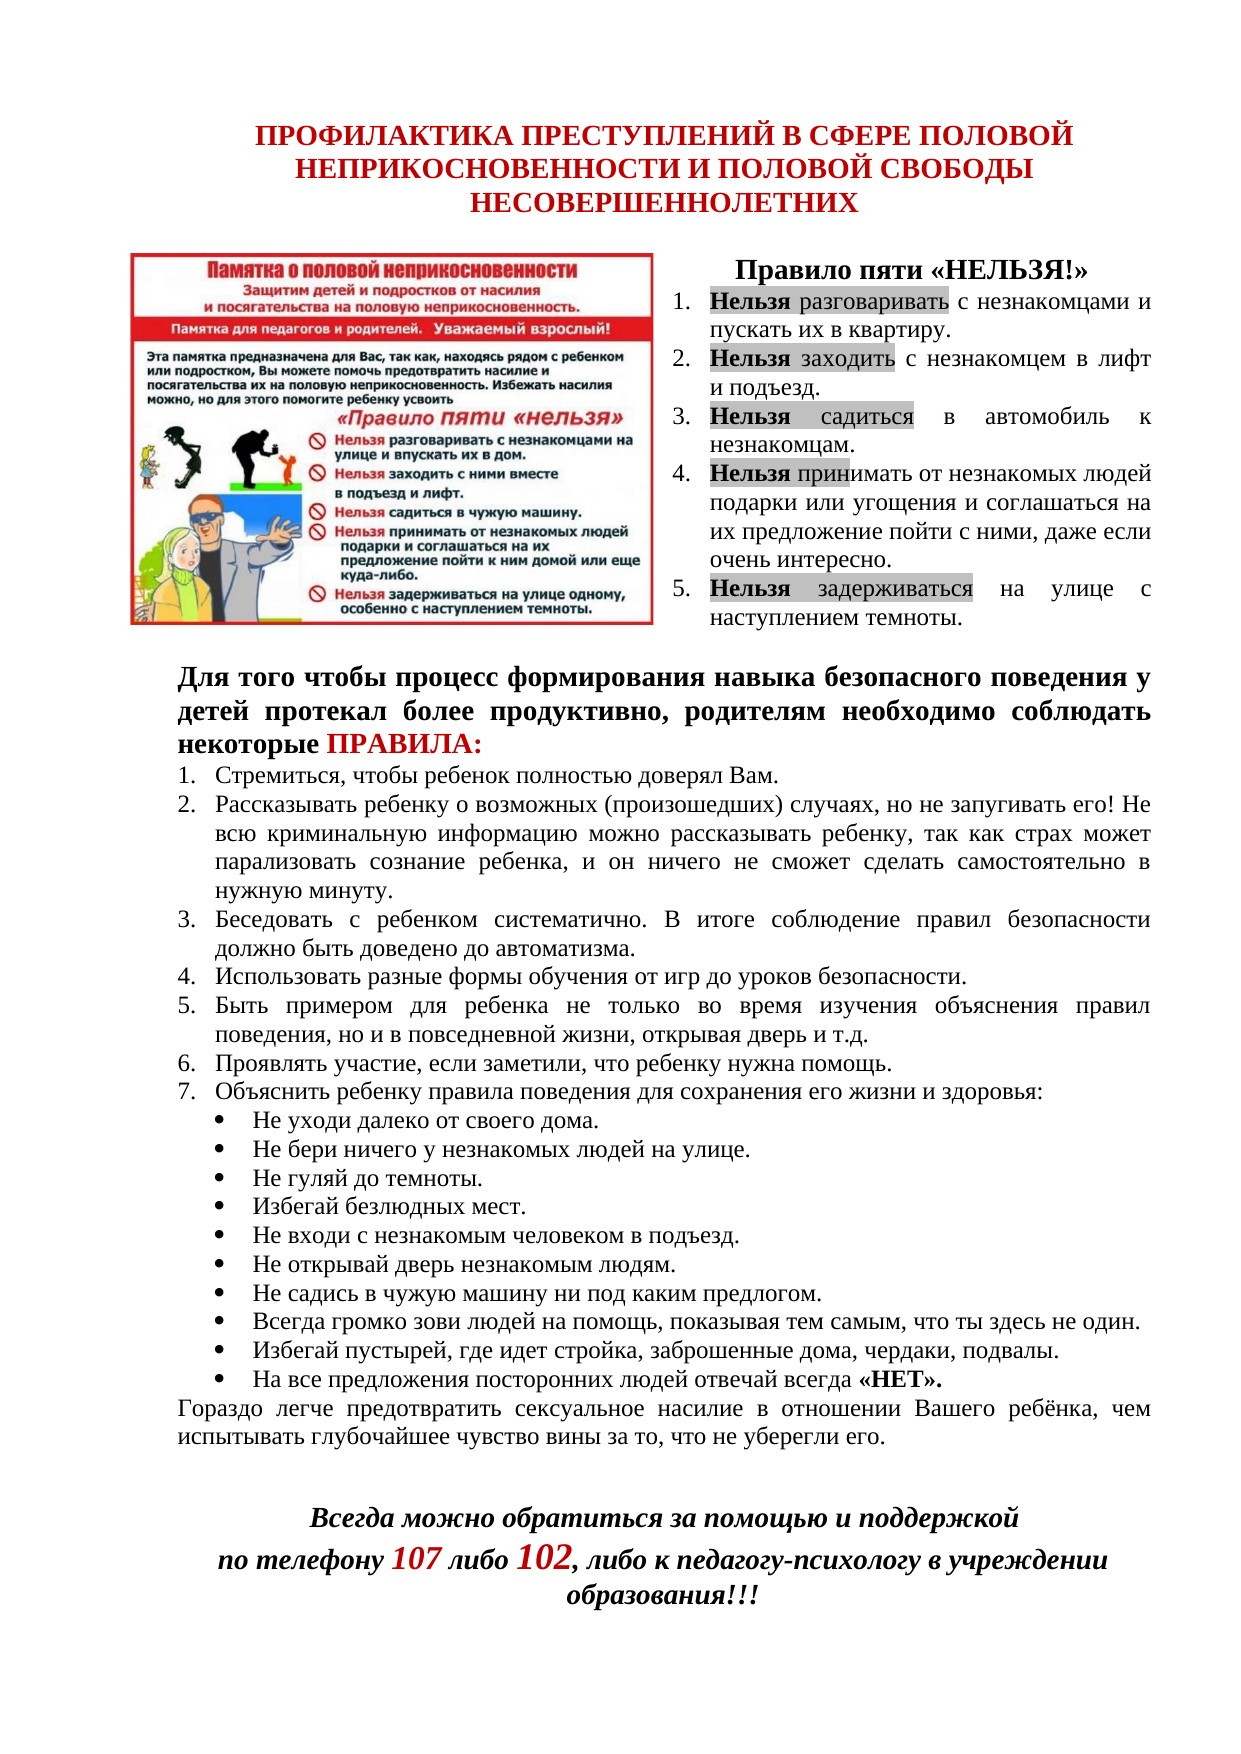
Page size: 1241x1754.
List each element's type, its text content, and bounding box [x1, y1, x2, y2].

list Нельзя принимать от незнакомых людей подарки или угощения и соглашаться на их предложение пойти с ними, даже если очень интересно. [654, 458, 1152, 573]
list На все предложения посторонних людей отвечай всегда «НЕТ». [215, 1364, 1152, 1393]
text Гораздо легче предотвратить сексуальное насилие в отношении Вашего ребёнка, чем испытывать глубочайшее чувство вины за то, что не уберегли его. [177, 1393, 1152, 1450]
list Не уходи далеко от своего дома. [215, 1105, 1152, 1134]
list Рассказывать ребенку о возможных (произошедших) случаях, но не запугивать его! Не всю криминальную информацию можно рассказывать ребенку, так как страх может парализовать сознание ребенка, и он ничего не сможет сделать самостоятельно в нужную минуту. [177, 789, 1152, 904]
list Не открывай дверь незнакомым людям. [215, 1249, 1152, 1278]
list Не бери ничего у незнакомых людей на улице. [215, 1134, 1152, 1163]
list Стремиться, чтобы ребенок полностью доверял Вам. [177, 760, 1152, 789]
list Проявлять участие, если заметили, что ребенку нужна помощь. [177, 1048, 1152, 1076]
list Нельзя разговаривать с незнакомцами и пускать их в квартиру. [654, 286, 1152, 343]
list Не гуляй до темноты. [215, 1163, 1152, 1191]
text по телефону 107 либо 102, либо к педагогу-психологу в учреждении образования!!! [177, 1534, 1152, 1611]
list Избегай безлюдных мест. [215, 1191, 1152, 1220]
list Быть примером для ребенка не только во время изучения объяснения правил поведения, но и в повседневной жизни, открывая дверь и т.д. [177, 990, 1152, 1048]
list Нельзя задерживаться на улице с наступлением темноты. [177, 573, 1152, 631]
text ПРОФИЛАКТИКА ПРЕСТУПЛЕНИЙ В СФЕРЕ ПОЛОВОЙ НЕПРИКОСНОВЕННОСТИ И ПОЛОВОЙ СВОБОДЫ НЕСОВЕРШЕННОЛЕТНИХ [177, 118, 1152, 219]
list Использовать разные формы обучения от игр до уроков безопасности. [177, 961, 1152, 990]
text Всегда можно обратиться за помощью и поддержкой [177, 1501, 1152, 1534]
list Беседовать с ребенком систематично. В итоге соблюдение правил безопасности должно быть доведено до автоматизма. [177, 904, 1152, 961]
list Не садись в чужую машину ни под каким предлогом. [215, 1278, 1152, 1306]
list Всегда громко зови людей на помощь, показывая тем самым, что ты здесь не один. [215, 1306, 1152, 1335]
list Объяснить ребенку правила поведения для сохранения его жизни и здоровья: [177, 1076, 1152, 1105]
list Нельзя садиться в автомобиль к незнакомцам. [654, 401, 1152, 458]
text Правило пяти «НЕЛЬЗЯ!» [177, 252, 1152, 286]
picture [130, 253, 654, 625]
list Избегай пустырей, где идет стройка, заброшенные дома, чердаки, подвалы. [215, 1335, 1152, 1364]
text Для того чтобы процесс формирования навыка безопасного поведения у детей протекал более продуктивно, родителям необходимо соблюдать некоторые ПРАВИЛА: [177, 659, 1152, 760]
list Не входи с незнакомым человеком в подъезд. [215, 1220, 1152, 1249]
list Нельзя заходить с незнакомцем в лифт и подъезд. [654, 343, 1152, 401]
